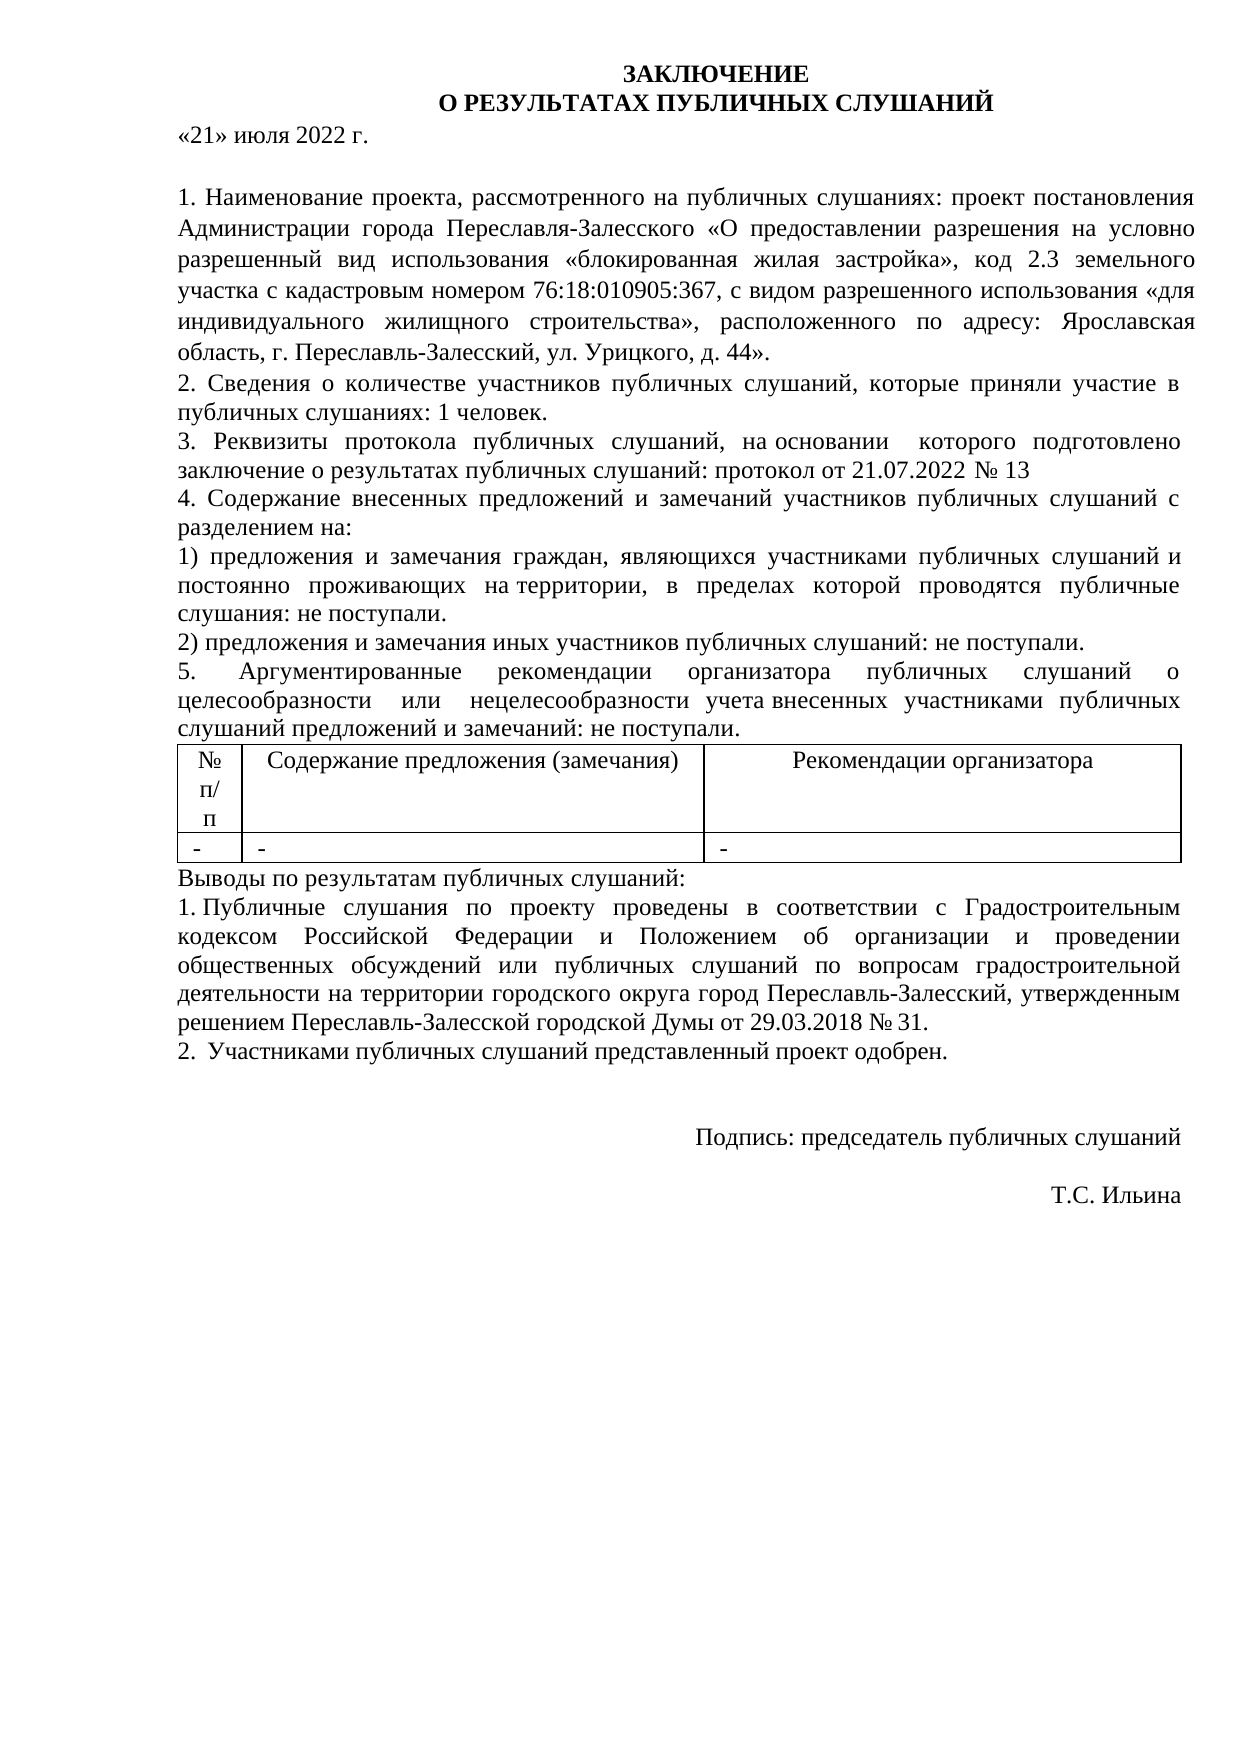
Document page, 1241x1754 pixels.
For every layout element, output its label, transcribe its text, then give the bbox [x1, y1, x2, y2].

text 4. Содержание внесенных предложений и замечаний участников публичных слушаний с разделением на: [177, 483, 1181, 541]
text 2. Сведения о количестве участников публичных слушаний, которые приняли участие в публичных слушаниях: 1 человек. [177, 368, 1181, 426]
text 3. Реквизиты протокола публичных слушаний, на основании которого подготовлено заключение о результатах публичных слушаний: протокол от 21.07.2022 № 13 [177, 426, 1181, 483]
table_cell Рекомендации организатора [705, 745, 1180, 832]
table_cell - [178, 833, 241, 862]
text 1) предложения и замечания граждан, являющихся участниками публичных слушаний и постоянно проживающих на территории, в пределах которой проводятся публичные слушания: не поступали. [177, 541, 1181, 627]
text 5. Аргументированные рекомендации организатора публичных слушаний о целесообразности или нецелесообразности учета внесенных участниками публичных слушаний предложений и замечаний: не поступали. [177, 656, 1181, 742]
text Т.С. Ильина [177, 1180, 1181, 1208]
text О РЕЗУЛЬТАТАХ ПУБЛИЧНЫХ СЛУШАНИЙ [177, 88, 1181, 117]
text 1. Публичные слушания по проекту проведены в соответствии с Градостроительным кодексом Российской Федерации и Положением об организации и проведении общественных обсуждений или публичных слушаний по вопросам градостроительной деятельности на территории городского округа город Переславль-Залесский, утвержденным решением Переславль-Залесской городской Думы от 29.03.2018 № 31. [177, 892, 1181, 1036]
table_cell № п/п [178, 745, 241, 832]
table_cell - [243, 833, 703, 862]
text Выводы по результатам публичных слушаний: [177, 863, 1181, 892]
text 2. Участниками публичных слушаний представленный проект одобрен. [177, 1036, 1181, 1065]
table_cell - [705, 833, 1180, 862]
text 2) предложения и замечания иных участников публичных слушаний: не поступали. [177, 627, 1181, 656]
text Подпись: председатель публичных слушаний [177, 1122, 1181, 1151]
text «21» июля 2022 г. [177, 117, 1181, 149]
text ЗАКЛЮЧЕНИЕ [177, 59, 1181, 88]
text 1. Наименование проекта, рассмотренного на публичных слушаниях: проект постановления Администрации города Переславля-Залесского «О предоставлении разрешения на условно разрешенный вид использования «блокированная жилая застройка», код 2.3 земельного участка с кадастровым номером 76:18:010905:367, с видом разрешенного использования «для индивидуального жилищного строительства», расположенного по адресу: Ярославская область, г. Переславль-Залесский, ул. Урицкого, д. 44». [177, 182, 1196, 366]
table_cell Содержание предложения (замечания) [243, 745, 703, 832]
